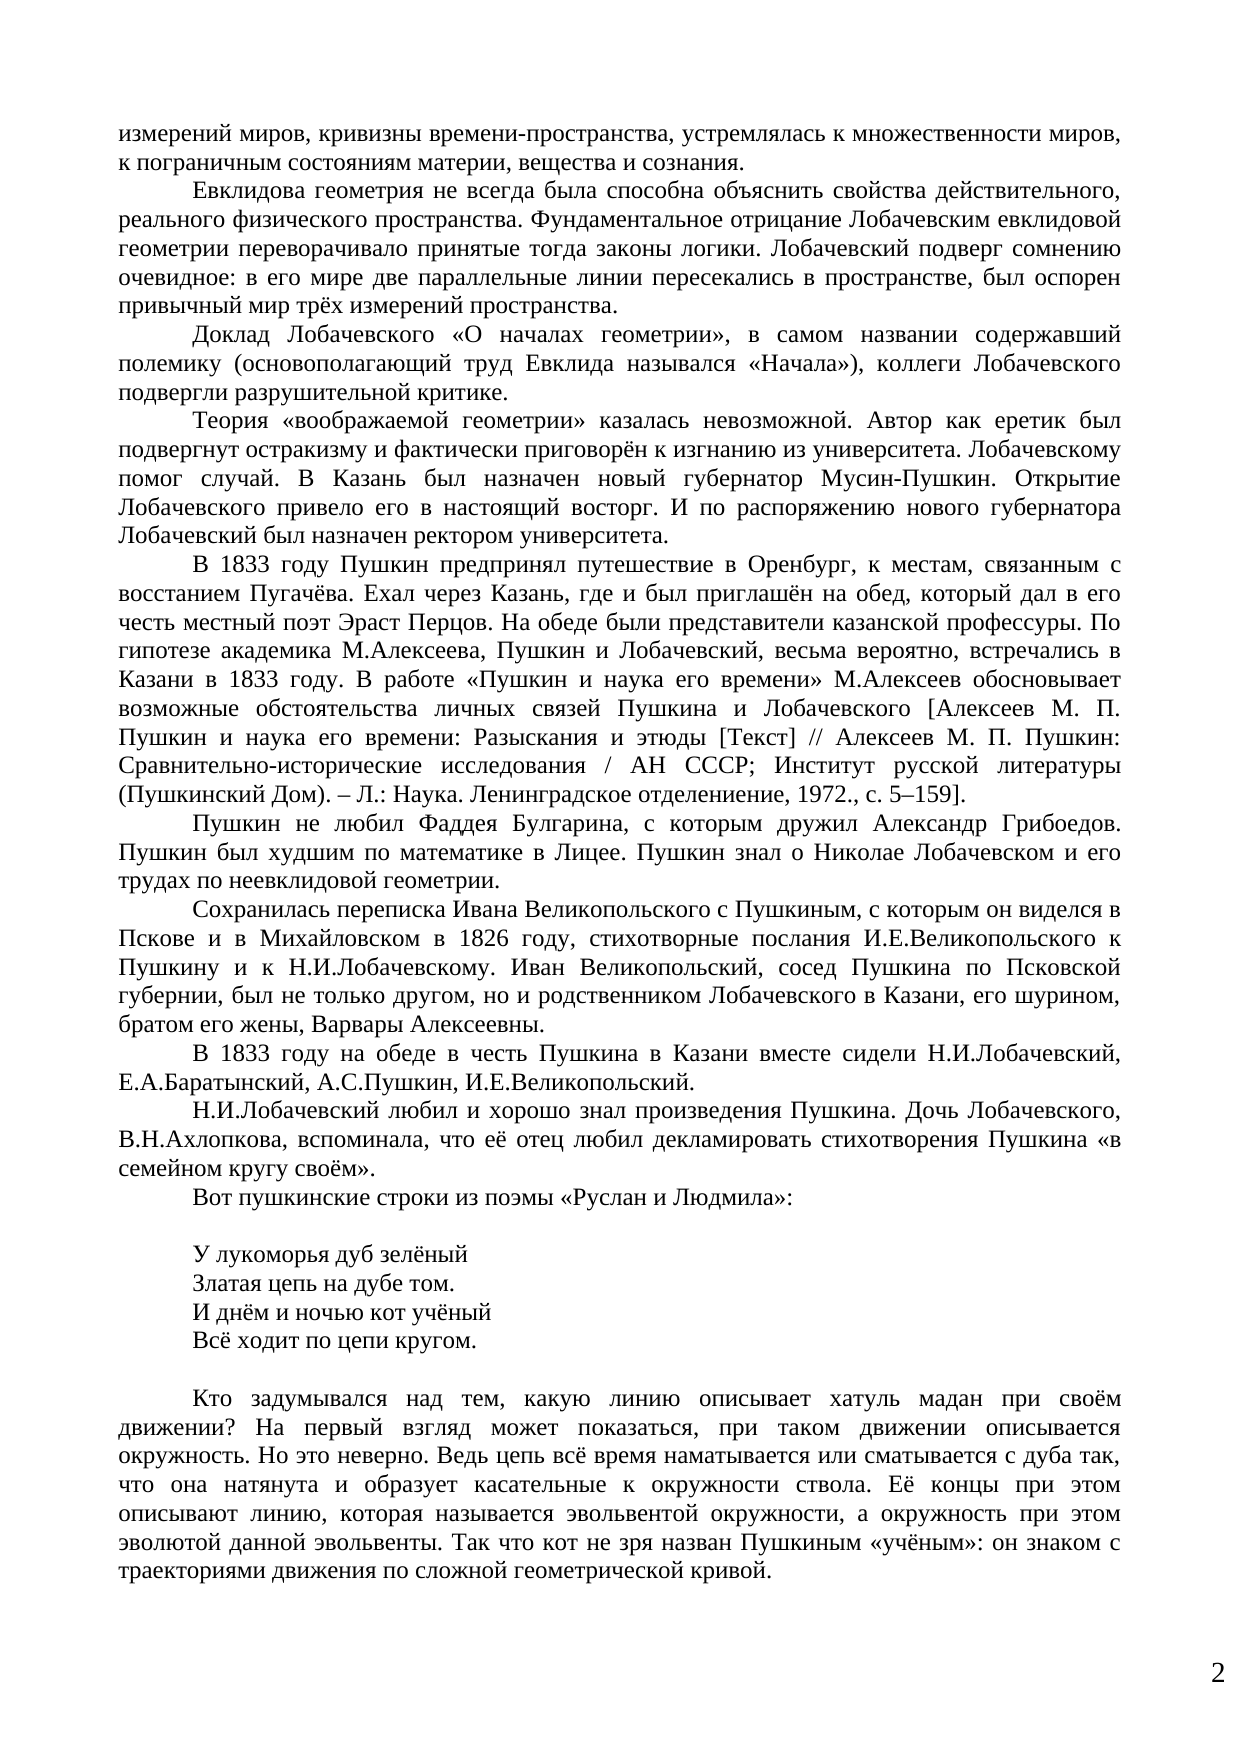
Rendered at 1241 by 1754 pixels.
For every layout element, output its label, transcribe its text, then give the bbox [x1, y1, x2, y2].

text Всё ходит по цепи кругом. [118, 1326, 1122, 1354]
text Златая цепь на дубе том. [118, 1268, 1122, 1297]
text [118, 118, 1122, 176]
text Н.И.Лобачевский любил и хорошо знал произведения Пушкина. Дочь Лобачевского, В.Н.Ахлопкова, вспоминала, что её отец любил декламировать стихотворения Пушкина «в семейном кругу своём». [118, 1096, 1122, 1182]
text Пушкин не любил Фаддея Булгарина, с которым дружил Александр Грибоедов. Пушкин был худшим по математике в Лицее. Пушкин знал о Николае Лобачевском и его трудах по неевклидовой геометрии. [118, 808, 1122, 894]
text Евклидова геометрия не всегда была способна объяснить свойства действительного, реального физического пространства. Фундаментальное отрицание Лобачевским евклидовой геометрии переворачивало принятые тогда законы логики. Лобачевский подверг сомнению очевидное: в его мире две параллельные линии пересекались в пространстве, был оспорен привычный мир трёх измерений пространства. [118, 176, 1122, 319]
text В 1833 году Пушкин предпринял путешествие в Оренбург, к местам, связанным с восстанием Пугачёва. Ехал через Казань, где и был приглашён на обед, который дал в его честь местный поэт Эраст Перцов. На обеде были представители казанской профессуры. По гипотезе академика М.Алексеева, Пушкин и Лобачевский, весьма вероятно, встречались в Казани в 1833 году. В работе «Пушкин и наука его времени» М.Алексеев обосновывает возможные обстоятельства личных связей Пушкина и Лобачевского [Алексеев М. П. Пушкин и наука его времени: Разыскания и этюды [Текст] // Алексеев М. П. Пушкин: Сравнительно-исторические исследования / АН СССР; Институт русской литературы (Пушкинский Дом). – Л.: Наука. Ленинградское отделениение, 1972., с. 5–159]. [118, 549, 1122, 808]
text Вот пушкинские строки из поэмы «Руслан и Людмила»: [118, 1182, 1122, 1211]
text В 1833 году на обеде в честь Пушкина в Казани вместе сидели Н.И.Лобачевский, Е.А.Баратынский, А.С.Пушкин, И.Е.Великопольский. [118, 1038, 1122, 1096]
text Кто задумывался над тем, какую линию описывает хатуль мадан при своём движении? На первый взгляд может показаться, при таком движении описывается окружность. Но это неверно. Ведь цепь всё время наматывается или сматывается с дуба так, что она натянута и образует касательные к окружности ствола. Её концы при этом описывают линию, которая называется эвольвентой окружности, а окружность при этом эволютой данной эвольвенты. Так что кот не зря назван Пушкиным «учёным»: он знаком с траекториями движения по сложной геометрической кривой. [118, 1383, 1122, 1584]
text У лукоморья дуб зелёный [118, 1239, 1122, 1268]
text И днём и ночью кот учёный [118, 1297, 1122, 1326]
text Сохранилась переписка Ивана Великопольского с Пушкиным, с которым он виделся в Пскове и в Михайловском в 1826 году, стихотворные послания И.Е.Великопольского к Пушкину и к Н.И.Лобачевскому. Иван Великопольский, сосед Пушкина по Псковской губернии, был не только другом, но и родственником Лобачевского в Казани, его шурином, братом его жены, Варвары Алексеевны. [118, 894, 1122, 1038]
text Теория «воображаемой геометрии» казалась невозможной. Автор как еретик был подвергнут остракизму и фактически приговорён к изгнанию из университета. Лобачевскому помог случай. В Казань был назначен новый губернатор Мусин-Пушкин. Открытие Лобачевского привело его в настоящий восторг. И по распоряжению нового губернатора Лобачевский был назначен ректором университета. [118, 406, 1122, 549]
text Доклад Лобачевского «О началах геометрии», в самом названии содержавший полемику (основополагающий труд Евклида назывался «Начала»), коллеги Лобачевского подвергли разрушительной критике. [118, 319, 1122, 406]
